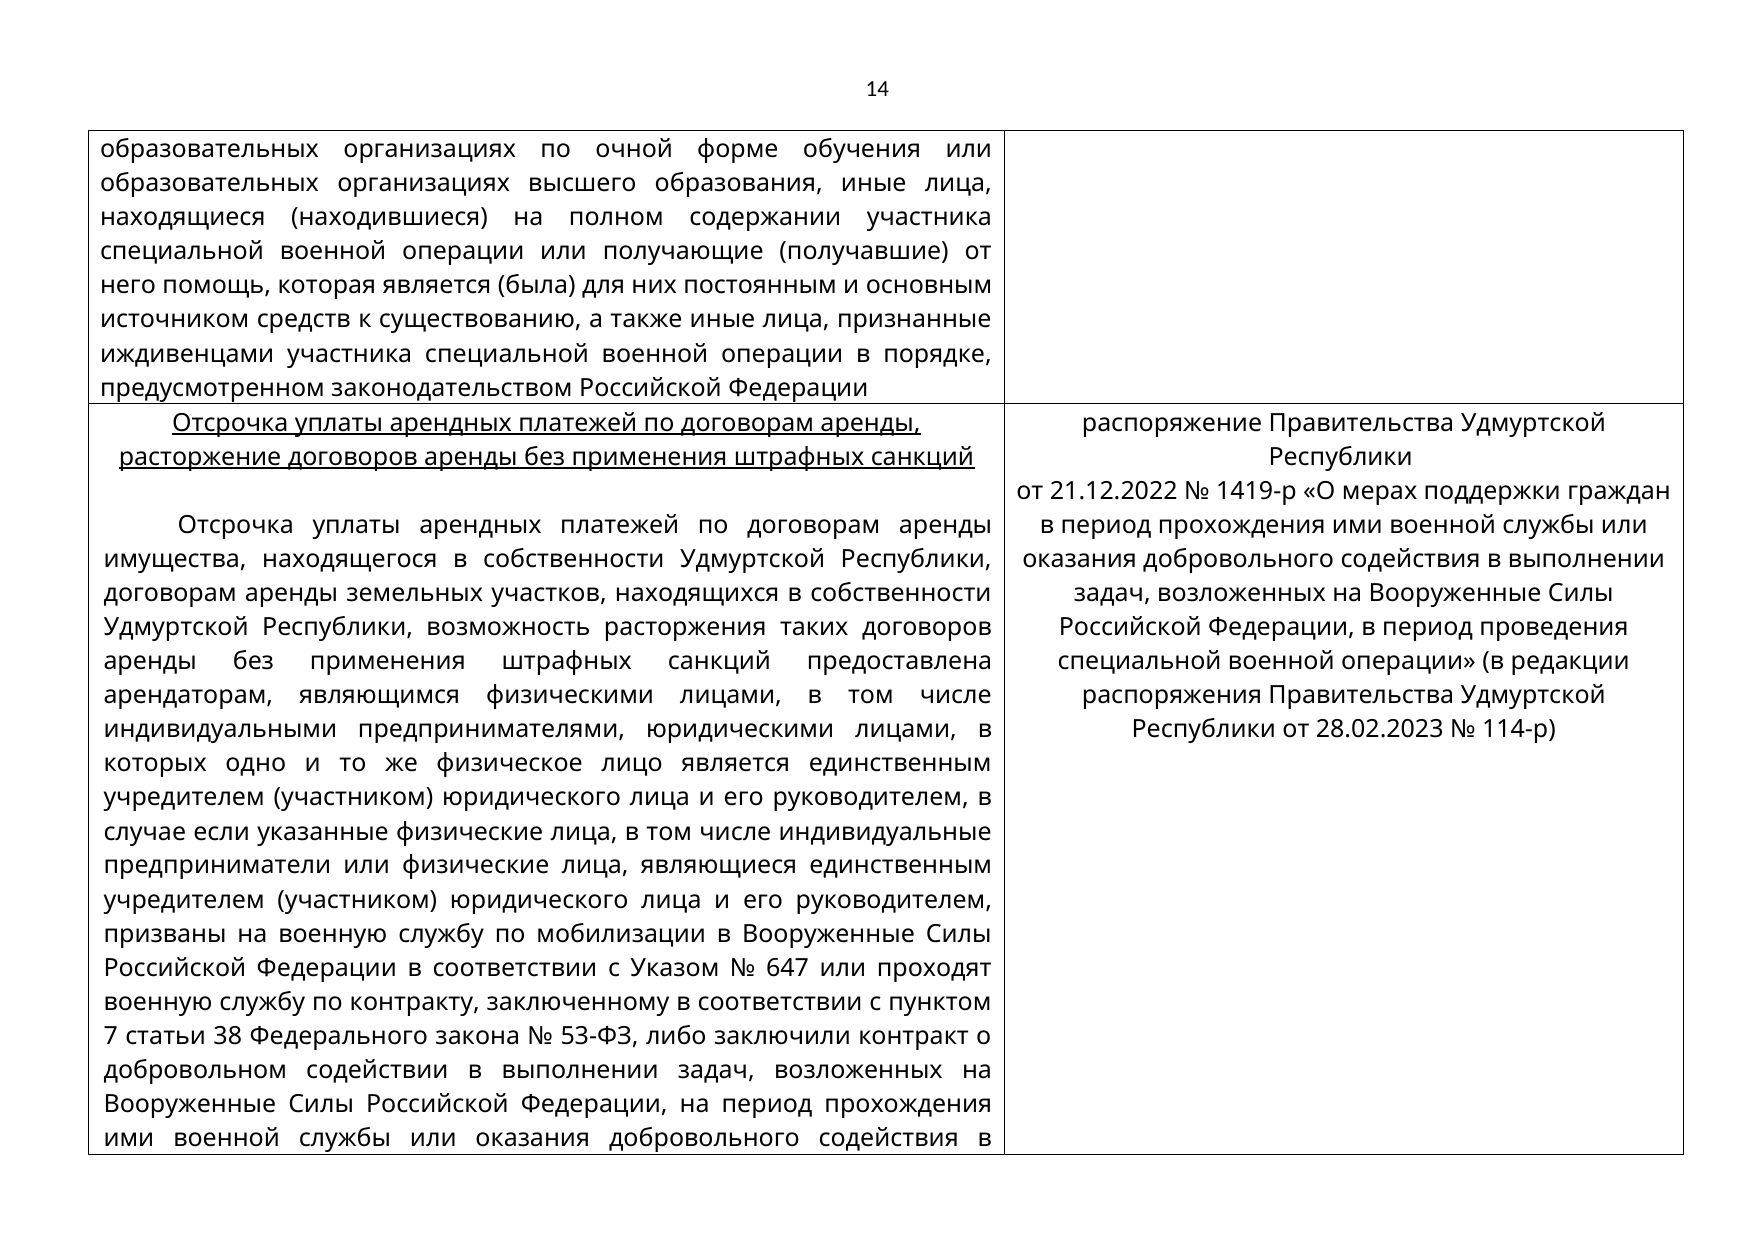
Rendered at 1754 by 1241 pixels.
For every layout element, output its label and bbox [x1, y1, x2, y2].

table_cell [1005, 131, 1683, 403]
table_cell [89, 131, 1004, 403]
table_cell [89, 404, 1004, 1154]
table_cell [1005, 404, 1683, 1154]
